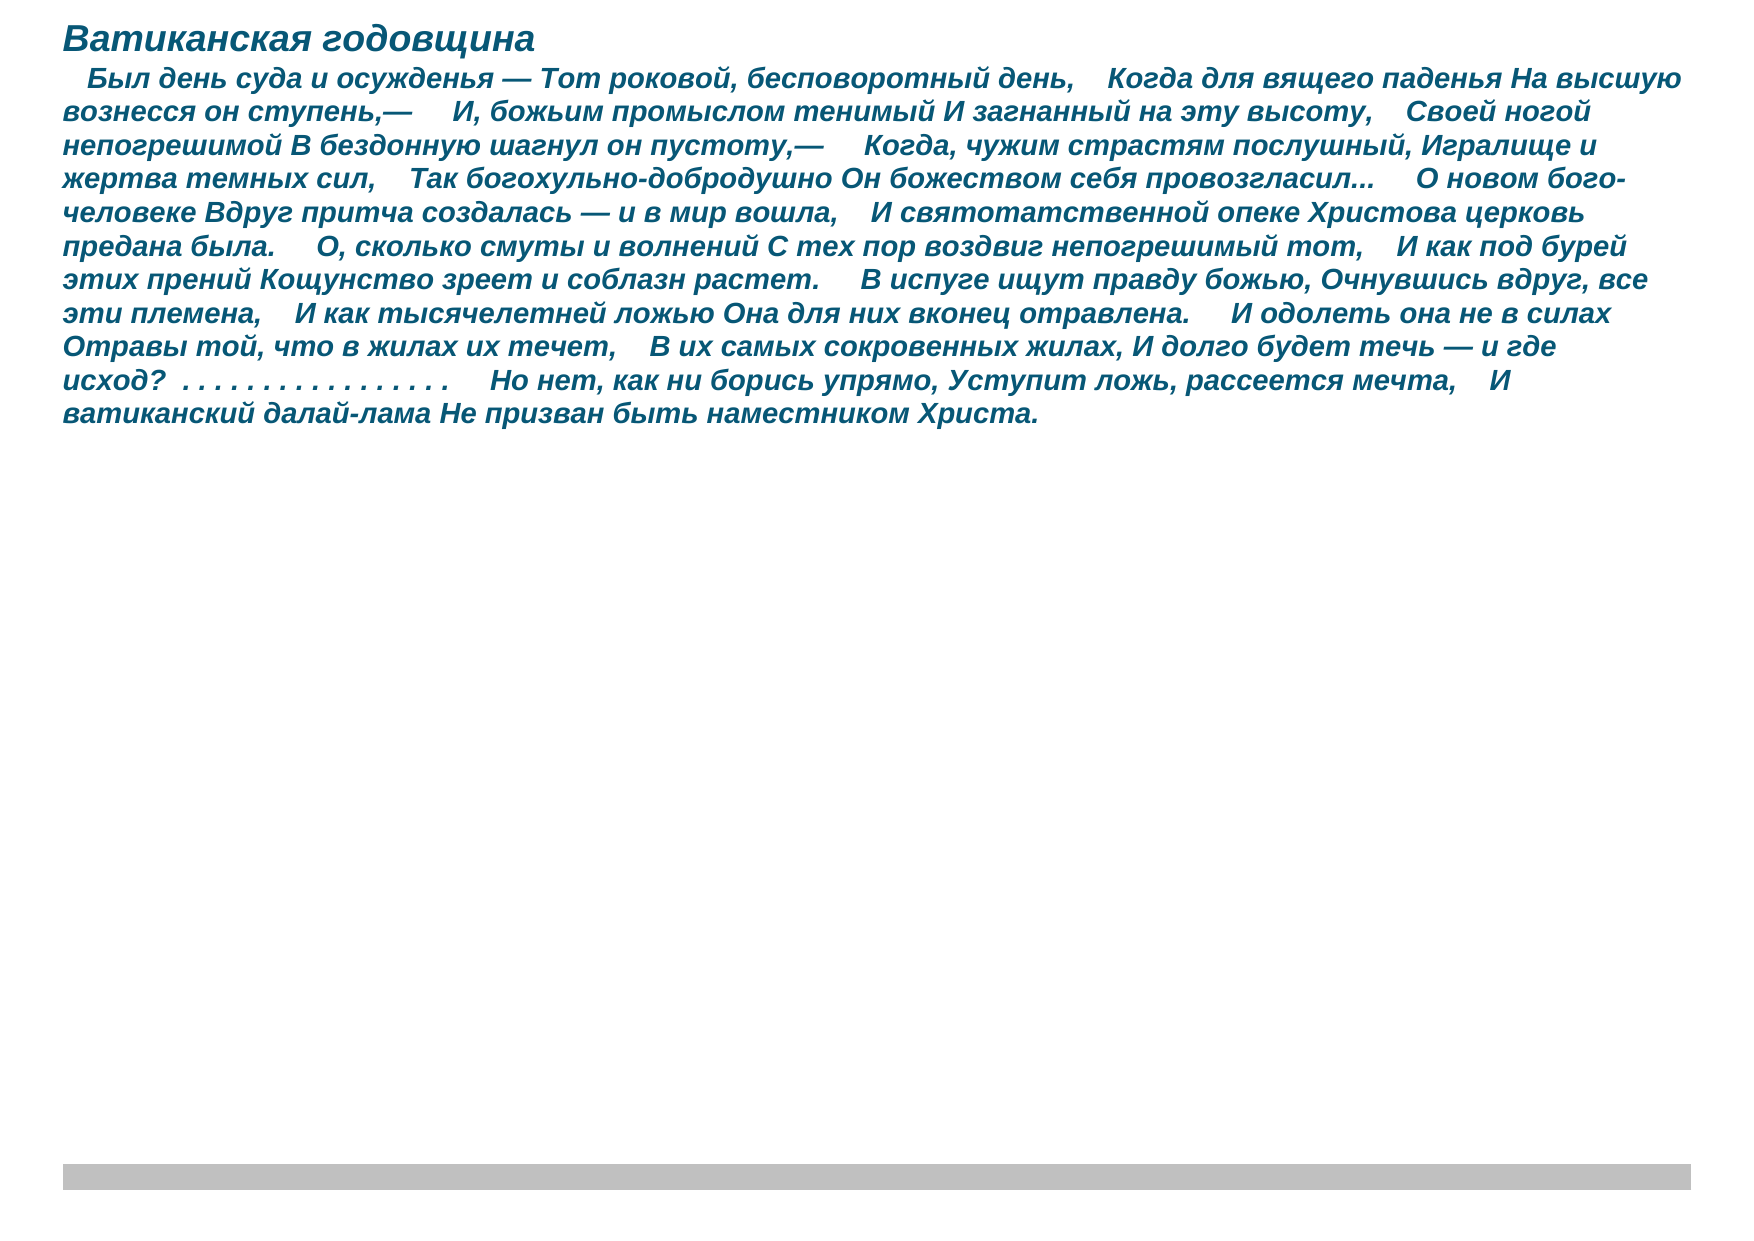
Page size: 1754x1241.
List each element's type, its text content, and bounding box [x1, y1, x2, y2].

subtitle Ватиканская годовщина [62, 17, 1691, 60]
text Был день суда и осужденья — [62, 61, 1691, 430]
